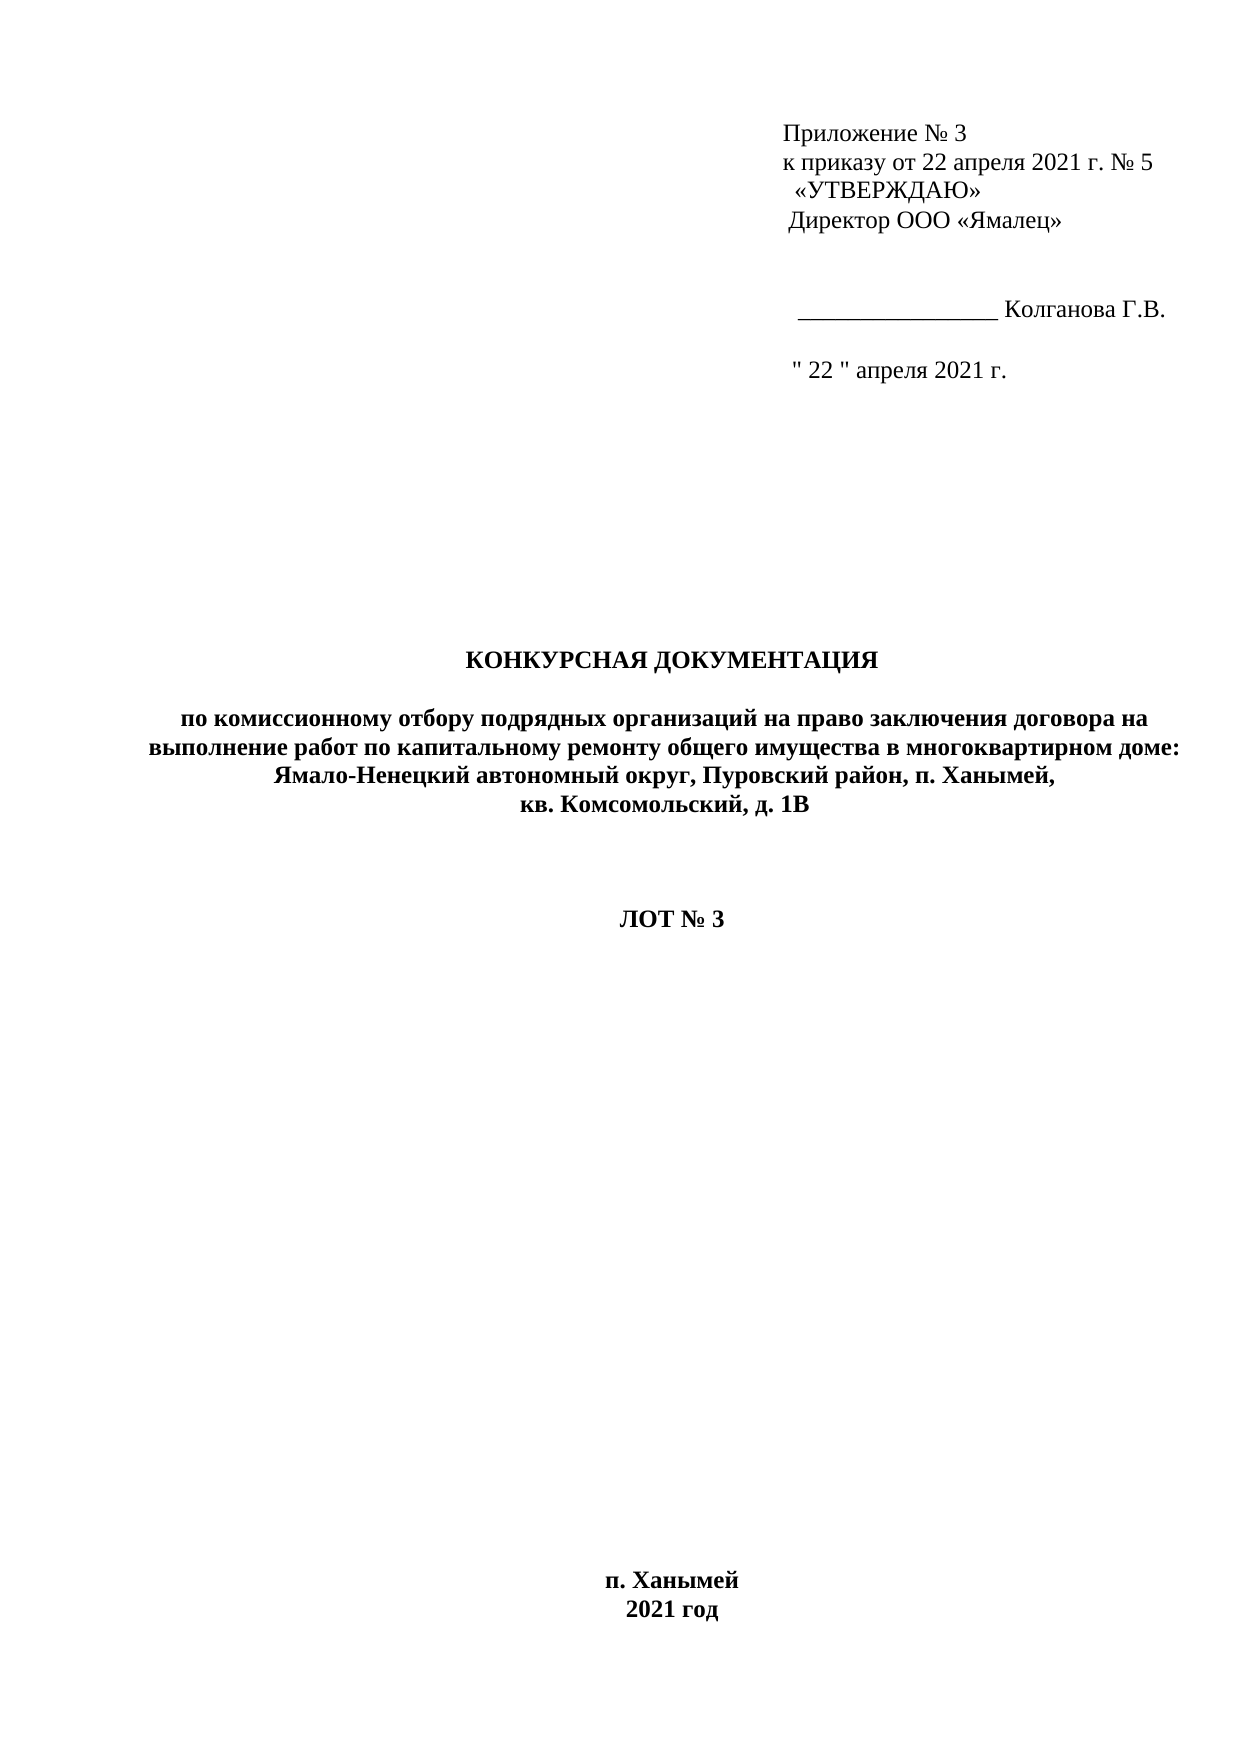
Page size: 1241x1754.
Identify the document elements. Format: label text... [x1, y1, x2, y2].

text кв. Комсомольский, д. 1В [148, 789, 1181, 818]
table_cell " 22 " апреля 2021 г. [137, 326, 1201, 387]
table_cell ________________ Колганова Г.В. [137, 266, 1201, 326]
text ЛОТ № 3 [148, 904, 1196, 933]
table_header «УТВЕРЖДАЮ» [137, 176, 1201, 205]
text 2021 год [148, 1594, 1196, 1623]
text по комиссионному отбору подрядных организаций на право заключения договора на выполнение работ по капитальному ремонту общего имущества в многоквартирном доме: [148, 703, 1181, 760]
text Ямало-Ненецкий автономный округ, Пуровский район, п. Ханымей, [148, 760, 1181, 789]
text к приказу от 22 апреля 2021 г. № 5 [783, 147, 1181, 176]
text п. Ханымей [148, 1565, 1196, 1594]
table_cell Директор ООО «Ямалец» [137, 205, 1201, 266]
text Приложение № 3 [783, 118, 1181, 147]
text КОНКУРСНАЯ ДОКУМЕНТАЦИЯ [148, 645, 1196, 674]
